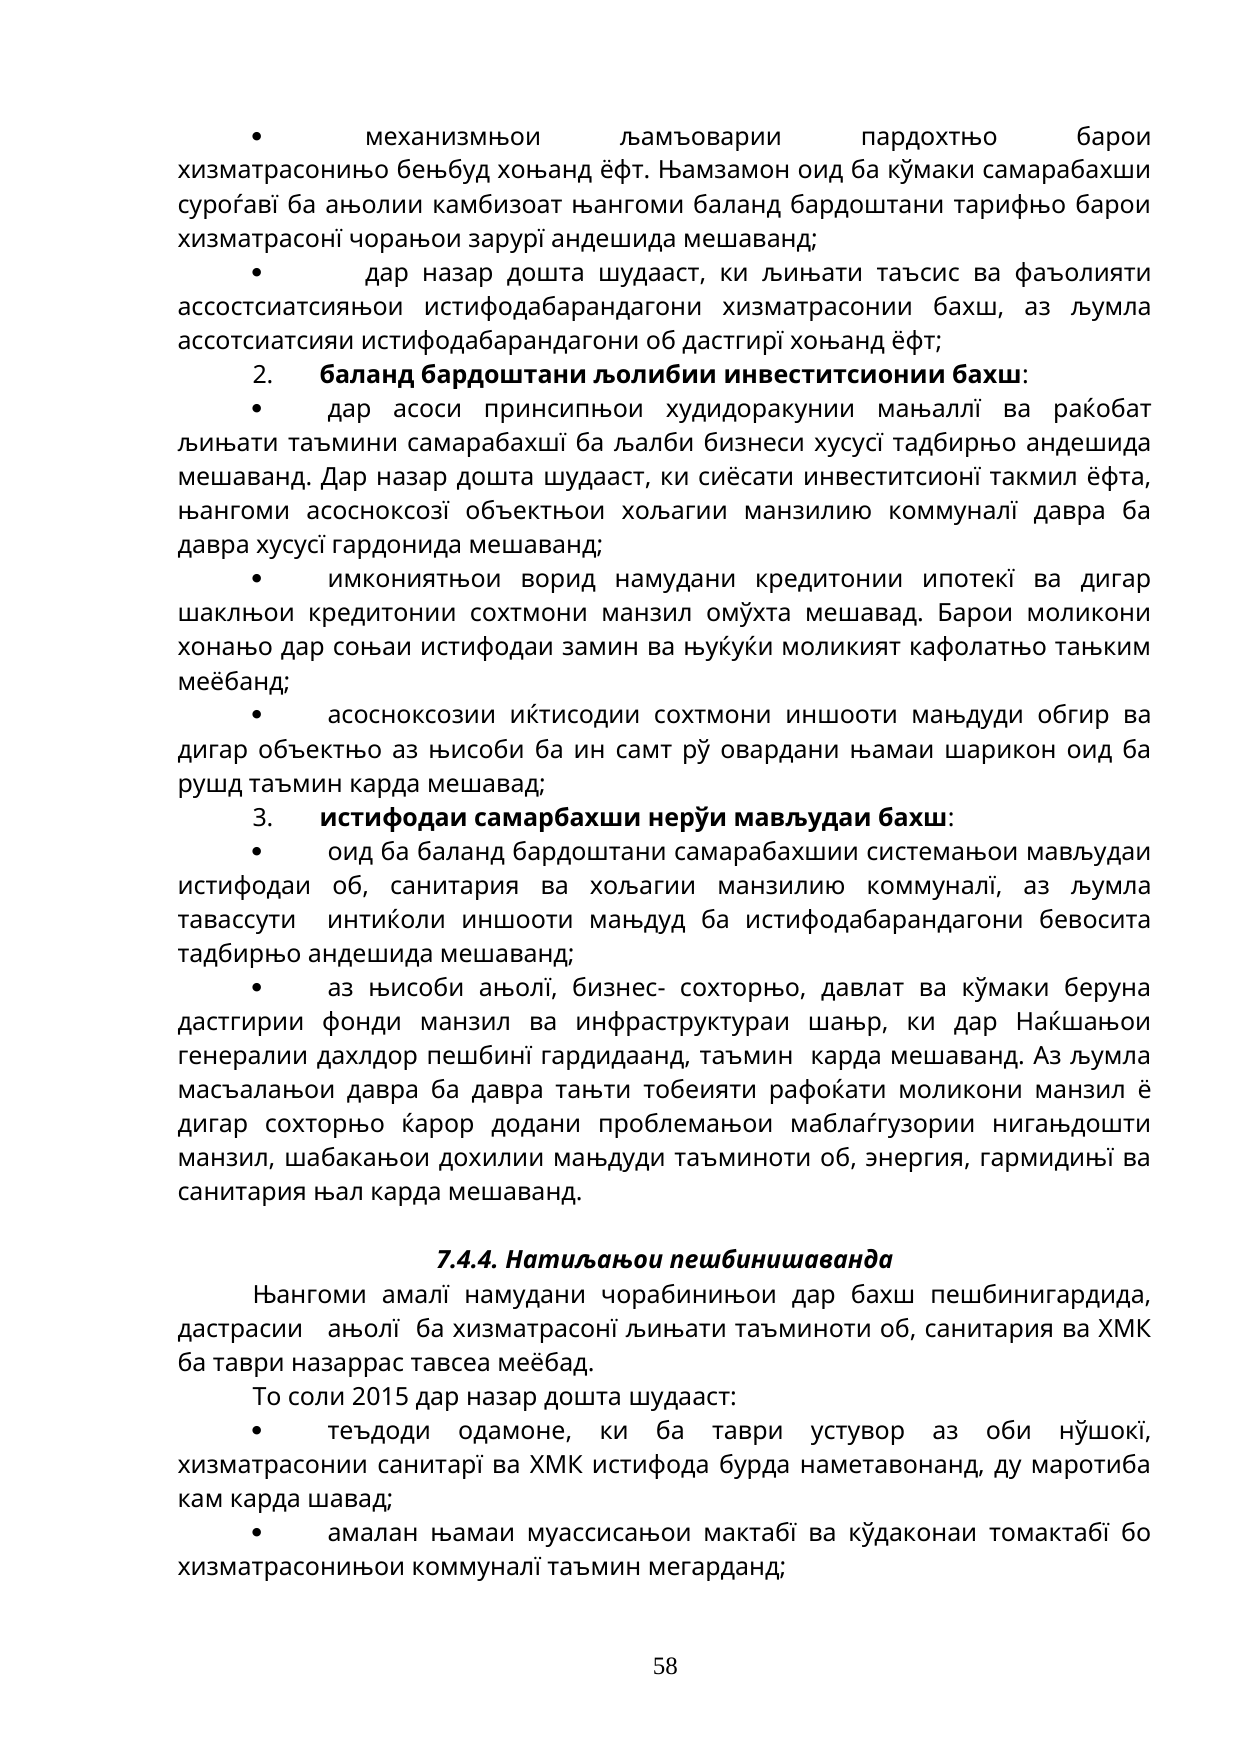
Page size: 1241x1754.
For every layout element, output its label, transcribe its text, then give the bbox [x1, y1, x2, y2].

list амалан њамаи муассисањои мактабї ва кўдаконаи томактабї бо хизматрасонињои коммуналї таъмин мегарданд; [177, 1515, 1152, 1583]
text То соли 2015 дар назар дошта шудааст: [177, 1378, 1152, 1412]
list аз њисоби ањолї, бизнес- сохторњо, давлат ва кўмаки беруна дастгирии фонди манзил ва инфраструктураи шањр, ки дар Наќшањои генералии дахлдор пешбинї гардидаанд, таъмин карда мешаванд. Аз љумла масъалањои давра ба давра тањти тобеияти рафоќати моликони манзил ё дигар сохторњо ќарор додани проблемањои маблаѓгузории нигањдошти манзил, шабакањои дохилии мањдуди таъминоти об, энергия, гармидињї ва санитария њал карда мешаванд. [177, 970, 1152, 1208]
list дар назар дошта шудааст, ки љињати таъсис ва фаъолияти ассостсиатсияњои истифодабарандагони хизматрасонии бахш, аз љумла ассотсиатсияи истифодабарандагони об дастгирї хоњанд ёфт; [177, 254, 1152, 357]
list имкониятњои ворид намудани кредитонии ипотекї ва дигар шаклњои кредитонии сохтмони манзил омўхта мешавад. Барои моликони хонањо дар соњаи истифодаи замин ва њуќуќи моликият кафолатњо тањким меёбанд; [177, 561, 1152, 697]
text 7.4.4. Натиљањои пешбинишаванда [177, 1242, 1152, 1276]
list истифодаи самарбахши нерўи мављудаи бахш: [252, 799, 1152, 833]
text Њангоми амалї намудани чорабинињои дар бахш пешбинигардида, дастрасии ањолї ба хизматрасонї љињати таъминоти об, санитария ва ХМК ба таври назаррас тавсеа меёбад. [177, 1276, 1152, 1378]
list асосноксозии иќтисодии сохтмони иншооти мањдуди обгир ва дигар объектњо аз њисоби ба ин самт рў овардани њамаи шарикон оид ба рушд таъмин карда мешавад; [177, 697, 1152, 799]
list оид ба баланд бардоштани самарабахшии системањои мављудаи истифодаи об, санитария ва хољагии манзилию коммуналї, аз љумла тавассути интиќоли иншооти мањдуд ба истифодабарандагони бевосита тадбирњо андешида мешаванд; [177, 833, 1152, 970]
list механизмњои љамъоварии пардохтњо барои хизматрасонињо бењбуд хоњанд ёфт. Њамзамон оид ба кўмаки самарабахши суроѓавї ба ањолии камбизоат њангоми баланд бардоштани тарифњо барои хизматрасонї чорањои зарурї андешида мешаванд; [177, 118, 1152, 254]
list дар асоси принсипњои худидоракунии мањаллї ва раќобат љињати таъмини самарабахшї ба љалби бизнеси хусусї тадбирњо андешида мешаванд. Дар назар дошта шудааст, ки сиёсати инвеститсионї такмил ёфта, њангоми асосноксозї объектњои хољагии манзилию коммуналї давра ба давра хусусї гардонида мешаванд; [177, 391, 1152, 561]
list теъдоди одамоне, ки ба таври устувор аз оби нўшокї, хизматрасонии санитарї ва ХМК истифода бурда наметавонанд, ду маротиба кам карда шавад; [177, 1412, 1152, 1515]
list баланд бардоштани љолибии инвеститсионии бахш: [252, 357, 1152, 391]
